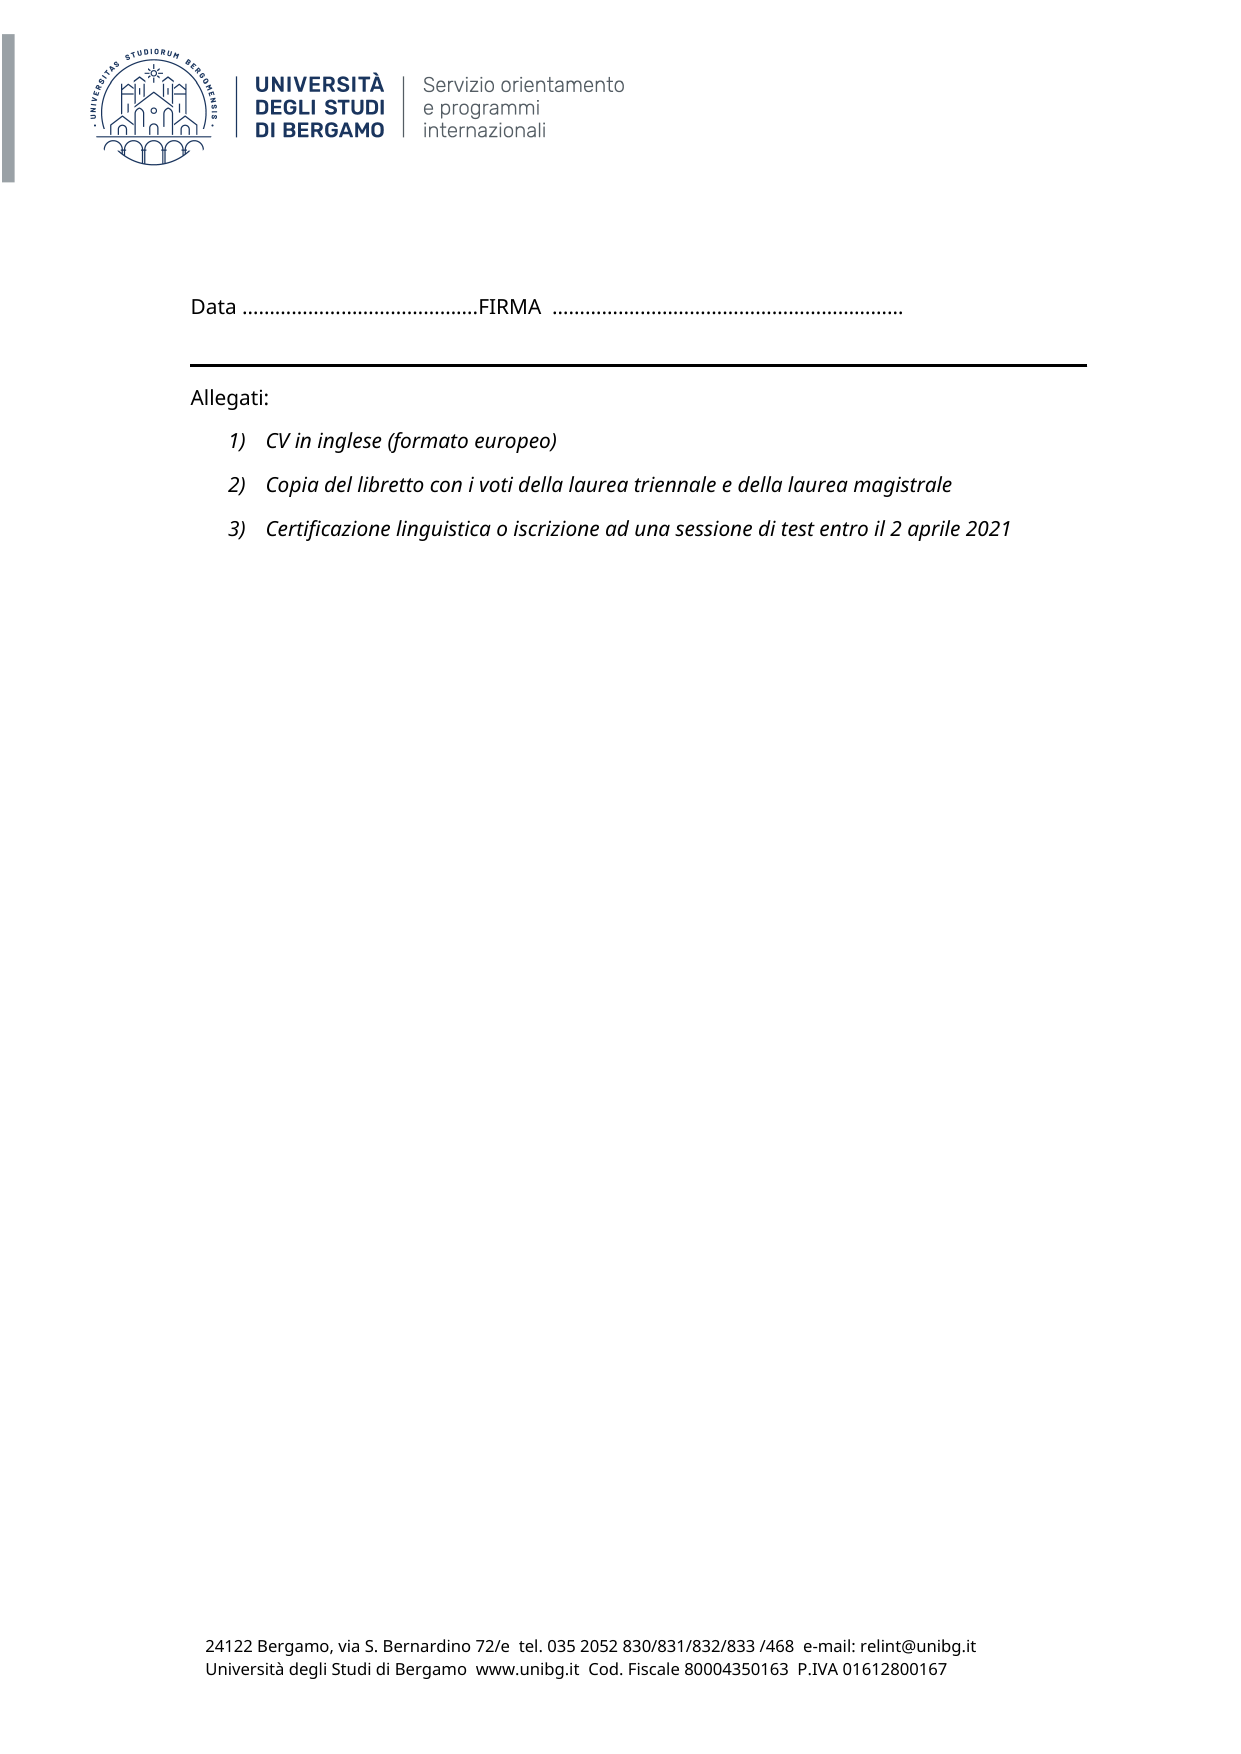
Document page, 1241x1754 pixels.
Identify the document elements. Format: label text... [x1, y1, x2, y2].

picture [2, 0, 1241, 220]
list Copia del libretto con i voti della laurea triennale e della laurea magistrale [228, 470, 1087, 499]
list CV in inglese (formato europeo) [228, 427, 1087, 455]
text Data …………………………………….FIRMA …………….………………………………………… [190, 292, 1132, 321]
list Certificazione linguistica o iscrizione ad una sessione di test entro il 2 aprile 2021 [228, 514, 1087, 542]
text Allegati: [190, 383, 1087, 411]
